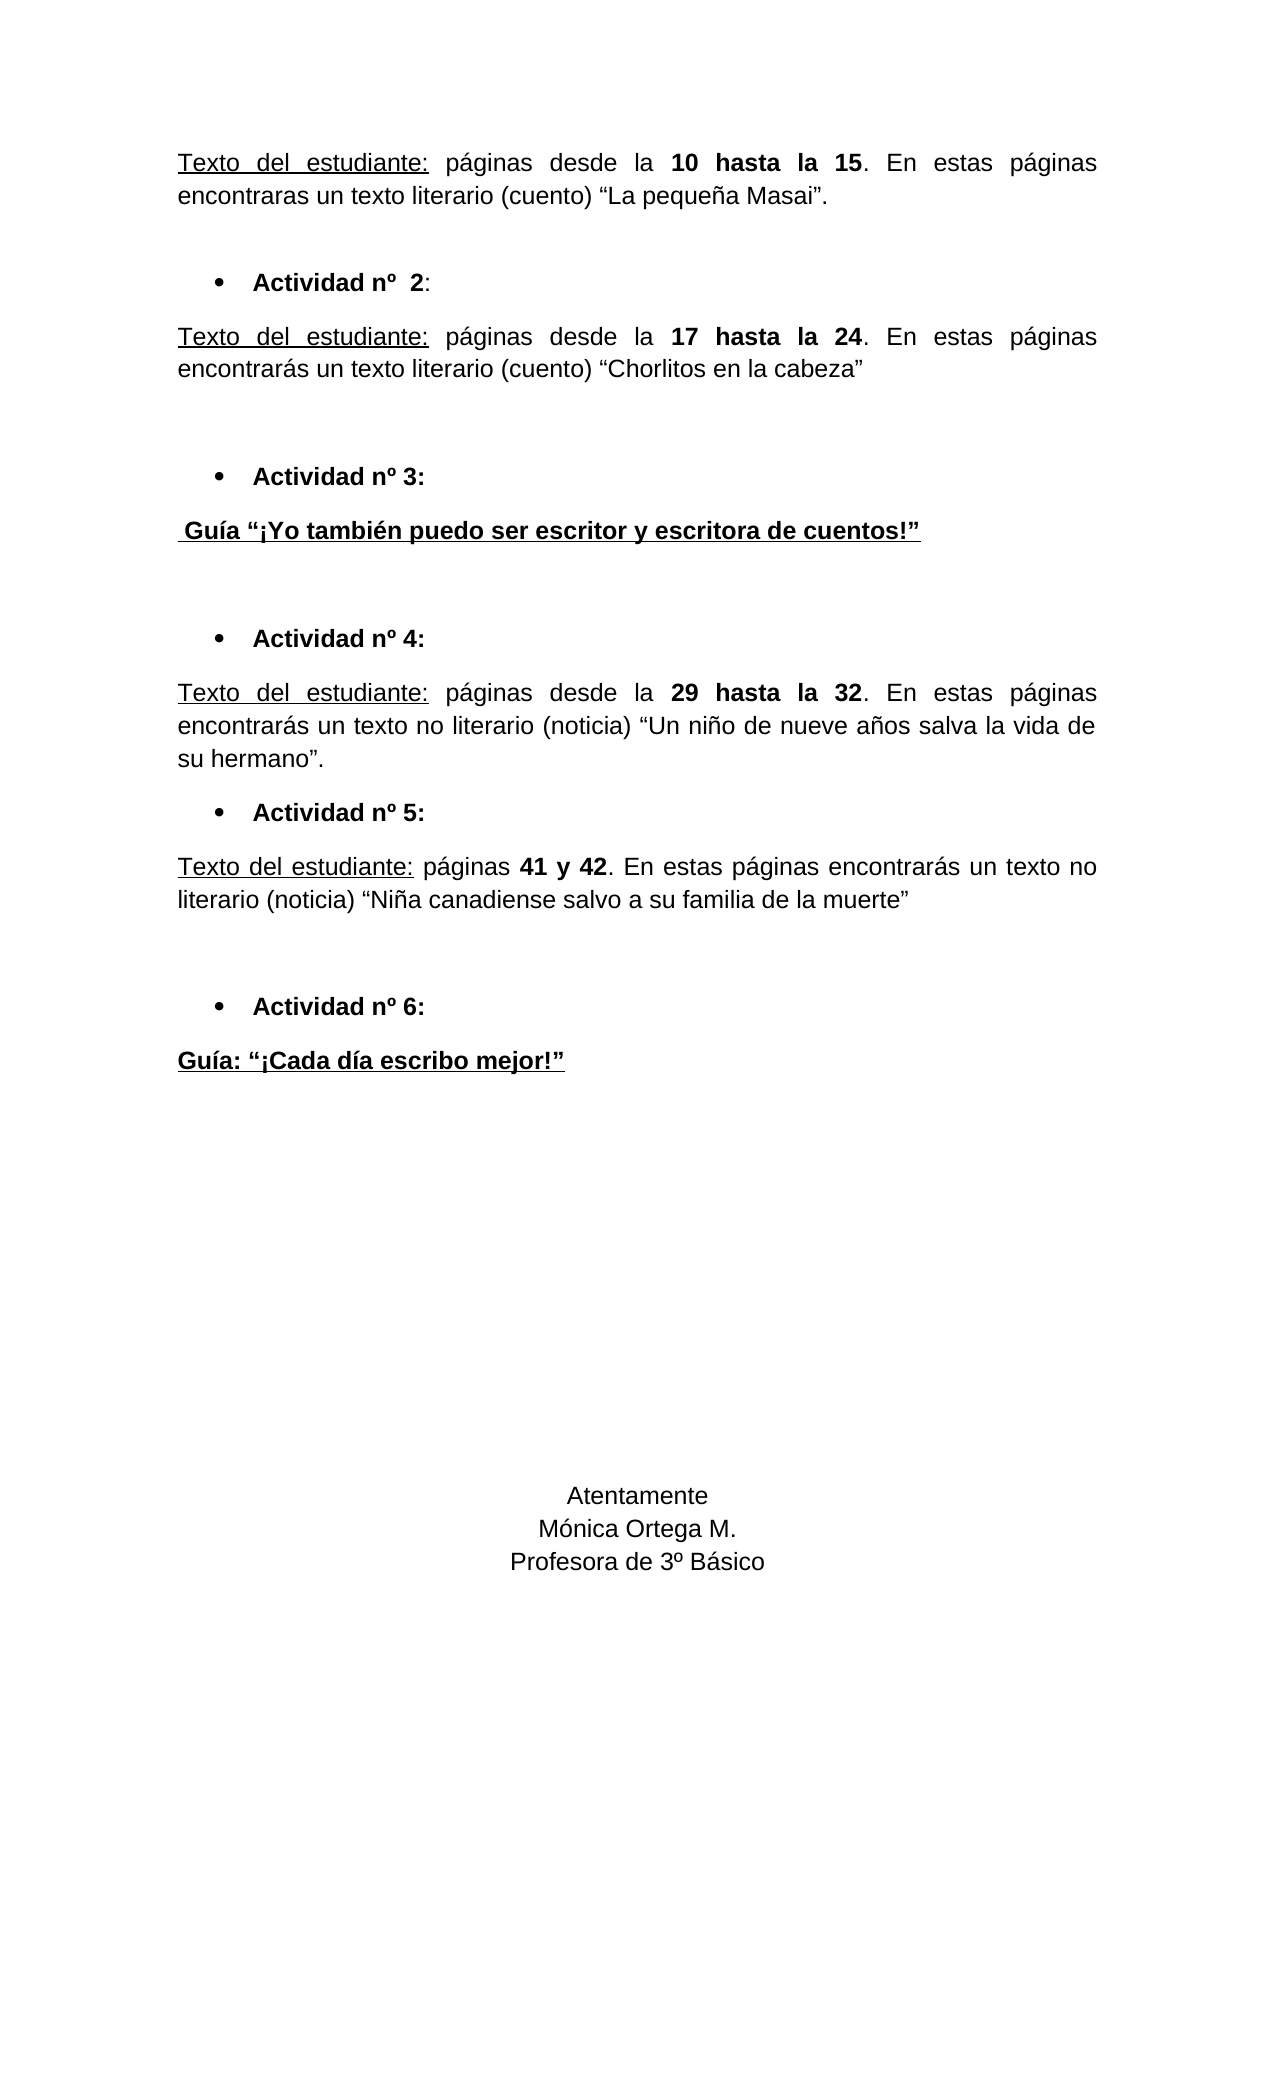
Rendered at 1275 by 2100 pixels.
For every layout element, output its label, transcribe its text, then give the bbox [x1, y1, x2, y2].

list Actividad nº 2: [215, 267, 1098, 296]
list Actividad nº 5: [215, 798, 1098, 827]
text Profesora de 3º Básico [177, 1547, 1098, 1576]
list Actividad nº 6: [215, 992, 1098, 1021]
text Mónica Ortega M. [177, 1514, 1098, 1543]
text Texto del estudiante: páginas desde la 29 hasta la 32. En estas páginas encontrarás un texto no literario (noticia) “Un niño de nueve años salva la vida de su hermano”. [177, 678, 1098, 773]
list Actividad nº 4: [215, 624, 1098, 653]
text Texto del estudiante: páginas desde la 17 hasta la 24. En estas páginas encontrarás un texto literario (cuento) “Chorlitos en la cabeza” [177, 321, 1098, 383]
text Guía “¡Yo también puedo ser escritor y escritora de cuentos!” [177, 516, 1098, 545]
text Texto del estudiante: páginas desde la 10 hasta la 15. En estas páginas encontraras un texto literario (cuento) “La pequeña Masai”. [177, 148, 1098, 209]
text Texto del estudiante: páginas 41 y 42. En estas páginas encontrarás un texto no literario (noticia) “Niña canadiense salvo a su familia de la muerte” [177, 852, 1098, 913]
text Atentamente [177, 1481, 1098, 1509]
list Actividad nº 3: [215, 462, 1098, 491]
text Guía: “¡Cada día escribo mejor!” [177, 1046, 1098, 1075]
